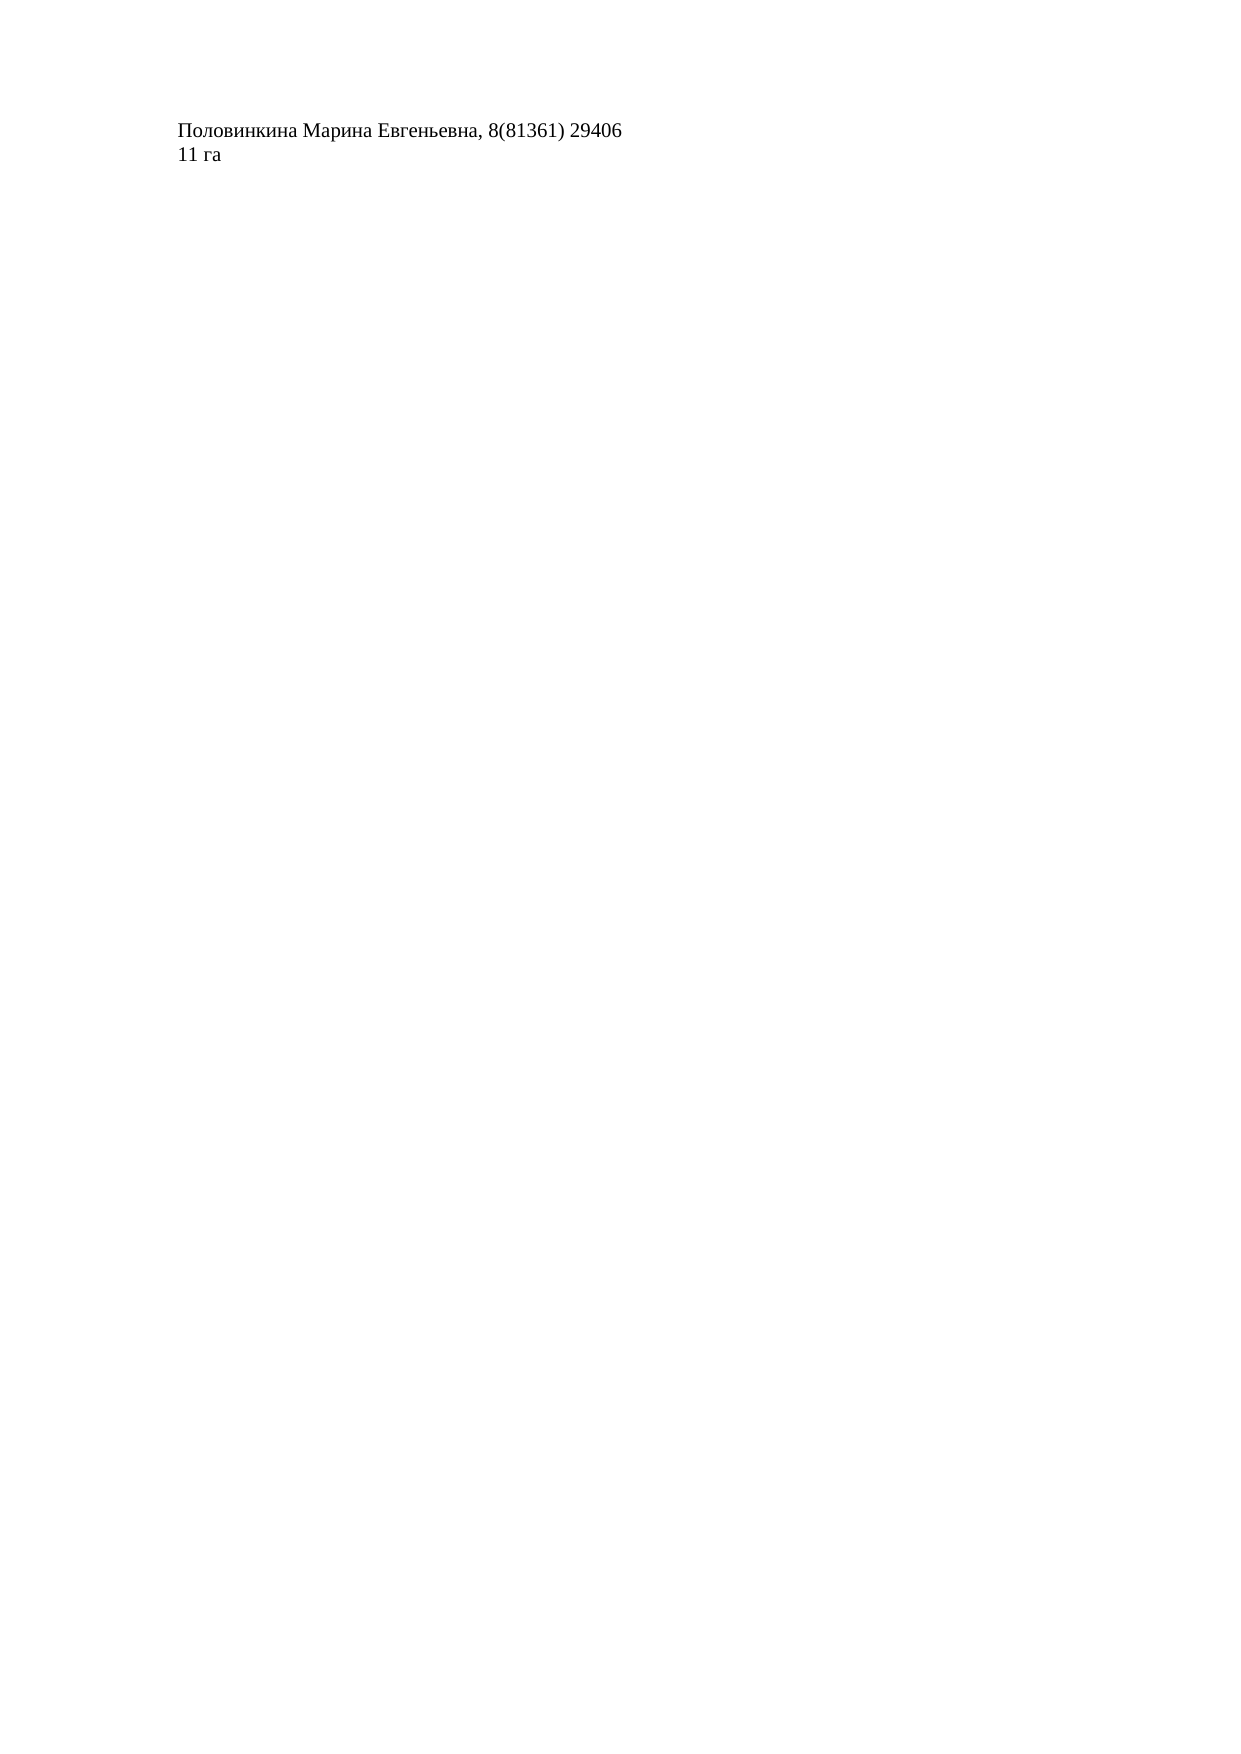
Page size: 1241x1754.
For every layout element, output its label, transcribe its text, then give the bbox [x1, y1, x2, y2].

text 11 га [177, 142, 1152, 166]
text Половинкина Марина Евгеньевна, 8(81361) 29406 [177, 118, 1152, 142]
